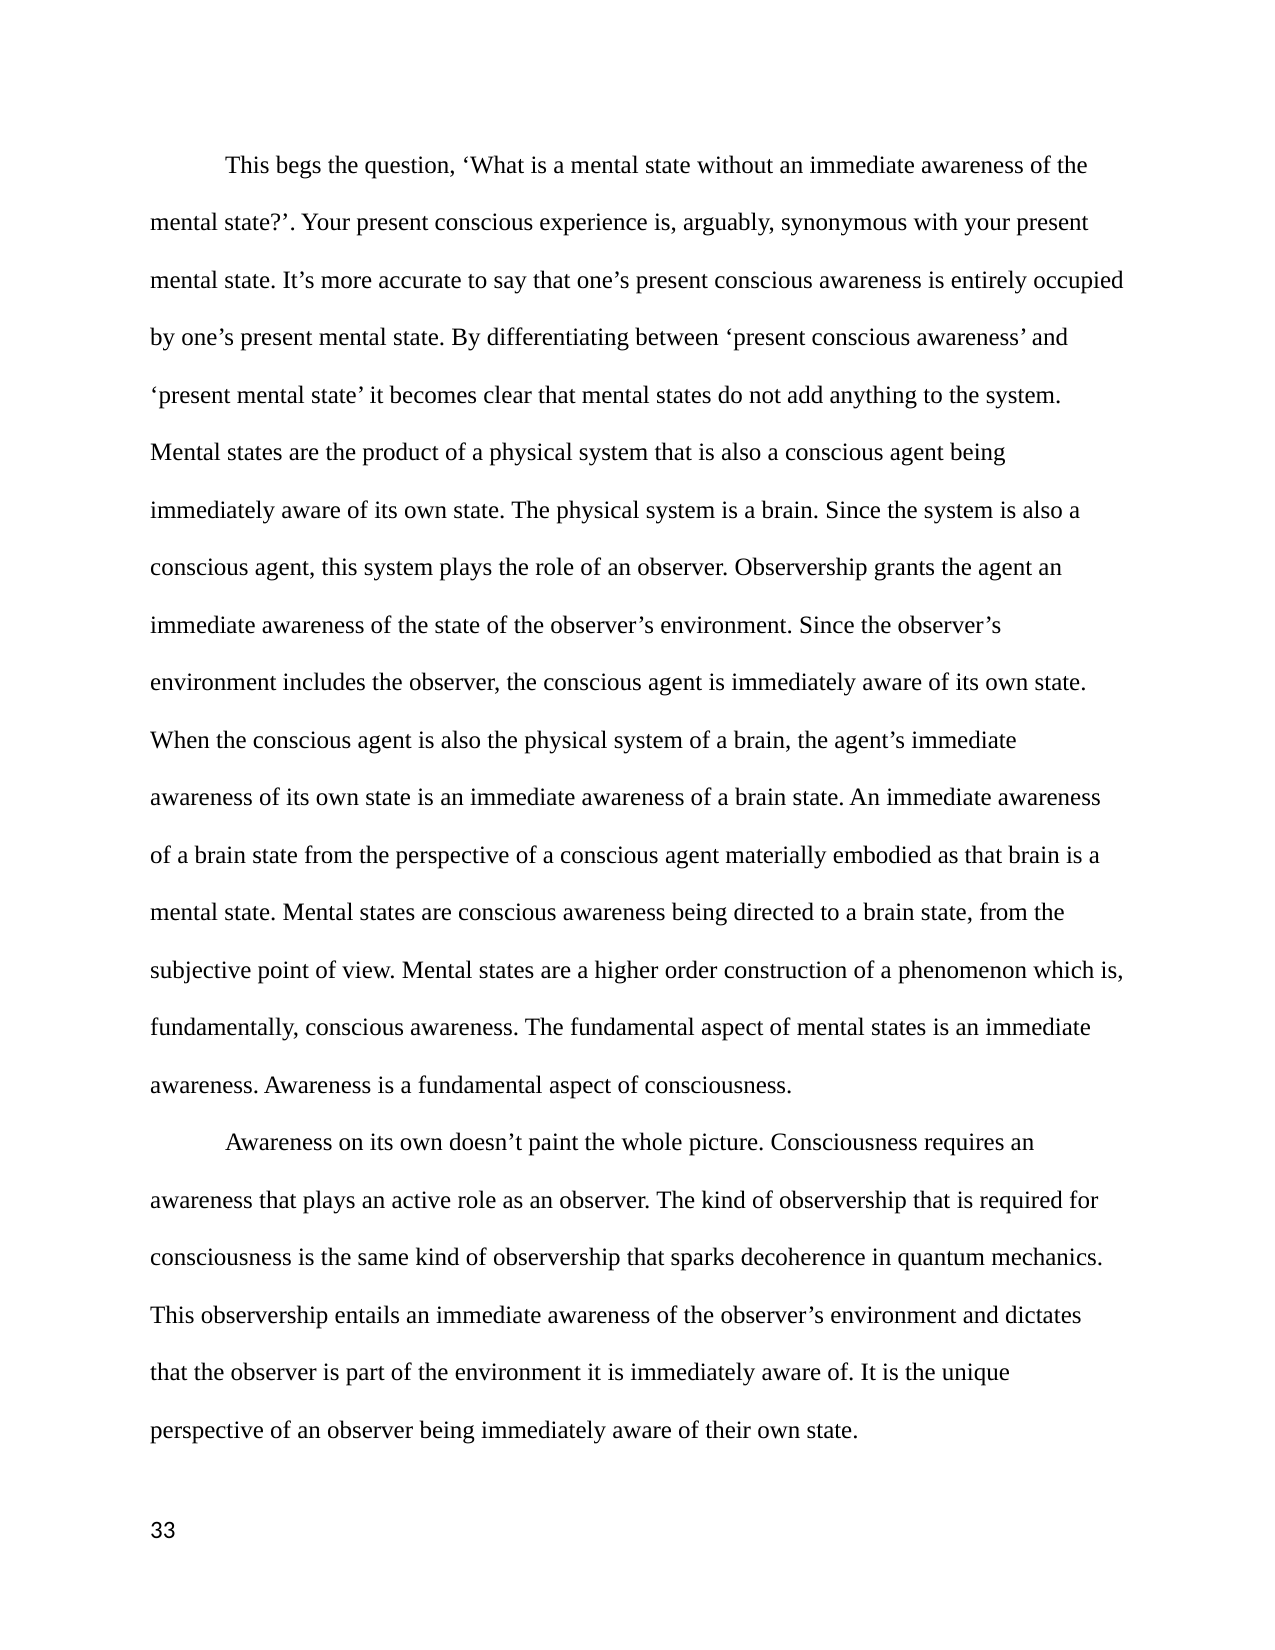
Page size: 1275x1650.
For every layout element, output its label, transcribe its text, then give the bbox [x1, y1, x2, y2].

text This begs the question, ‘What is a mental state without an immediate awareness of the mental state?’. Your present conscious experience is, arguably, synonymous with your present mental state. It’s more accurate to say that one’s present conscious awareness is entirely occupied by one’s present mental state. By differentiating between ‘present conscious awareness’ and ‘present mental state’ it becomes clear that mental states do not add anything to the system. Mental states are the product of a physical system that is also a conscious agent being immediately aware of its own state. The physical system is a brain. Since the system is also a conscious agent, this system plays the role of an observer. Observership grants the agent an immediate awareness of the state of the observer’s environment. Since the observer’s environment includes the observer, the conscious agent is immediately aware of its own state. When the conscious agent is also the physical system of a brain, the agent’s immediate awareness of its own state is an immediate awareness of a brain state. An immediate awareness of a brain state from the perspective of a conscious agent materially embodied as that brain is a mental state. Mental states are conscious awareness being directed to a brain state, from the subjective point of view. Mental states are a higher order construction of a phenomenon which is, fundamentally, conscious awareness. The fundamental aspect of mental states is an immediate awareness. Awareness is a fundamental aspect of consciousness. [150, 150, 1125, 1099]
text Awareness on its own doesn’t paint the whole picture. Consciousness requires an awareness that plays an active role as an observer. The kind of observership that is required for consciousness is the same kind of observership that sparks decoherence in quantum mechanics. This observership entails an immediate awareness of the observer’s environment and dictates that the observer is part of the environment it is immediately aware of. It is the unique perspective of an observer being immediately aware of their own state. [150, 1127, 1125, 1444]
